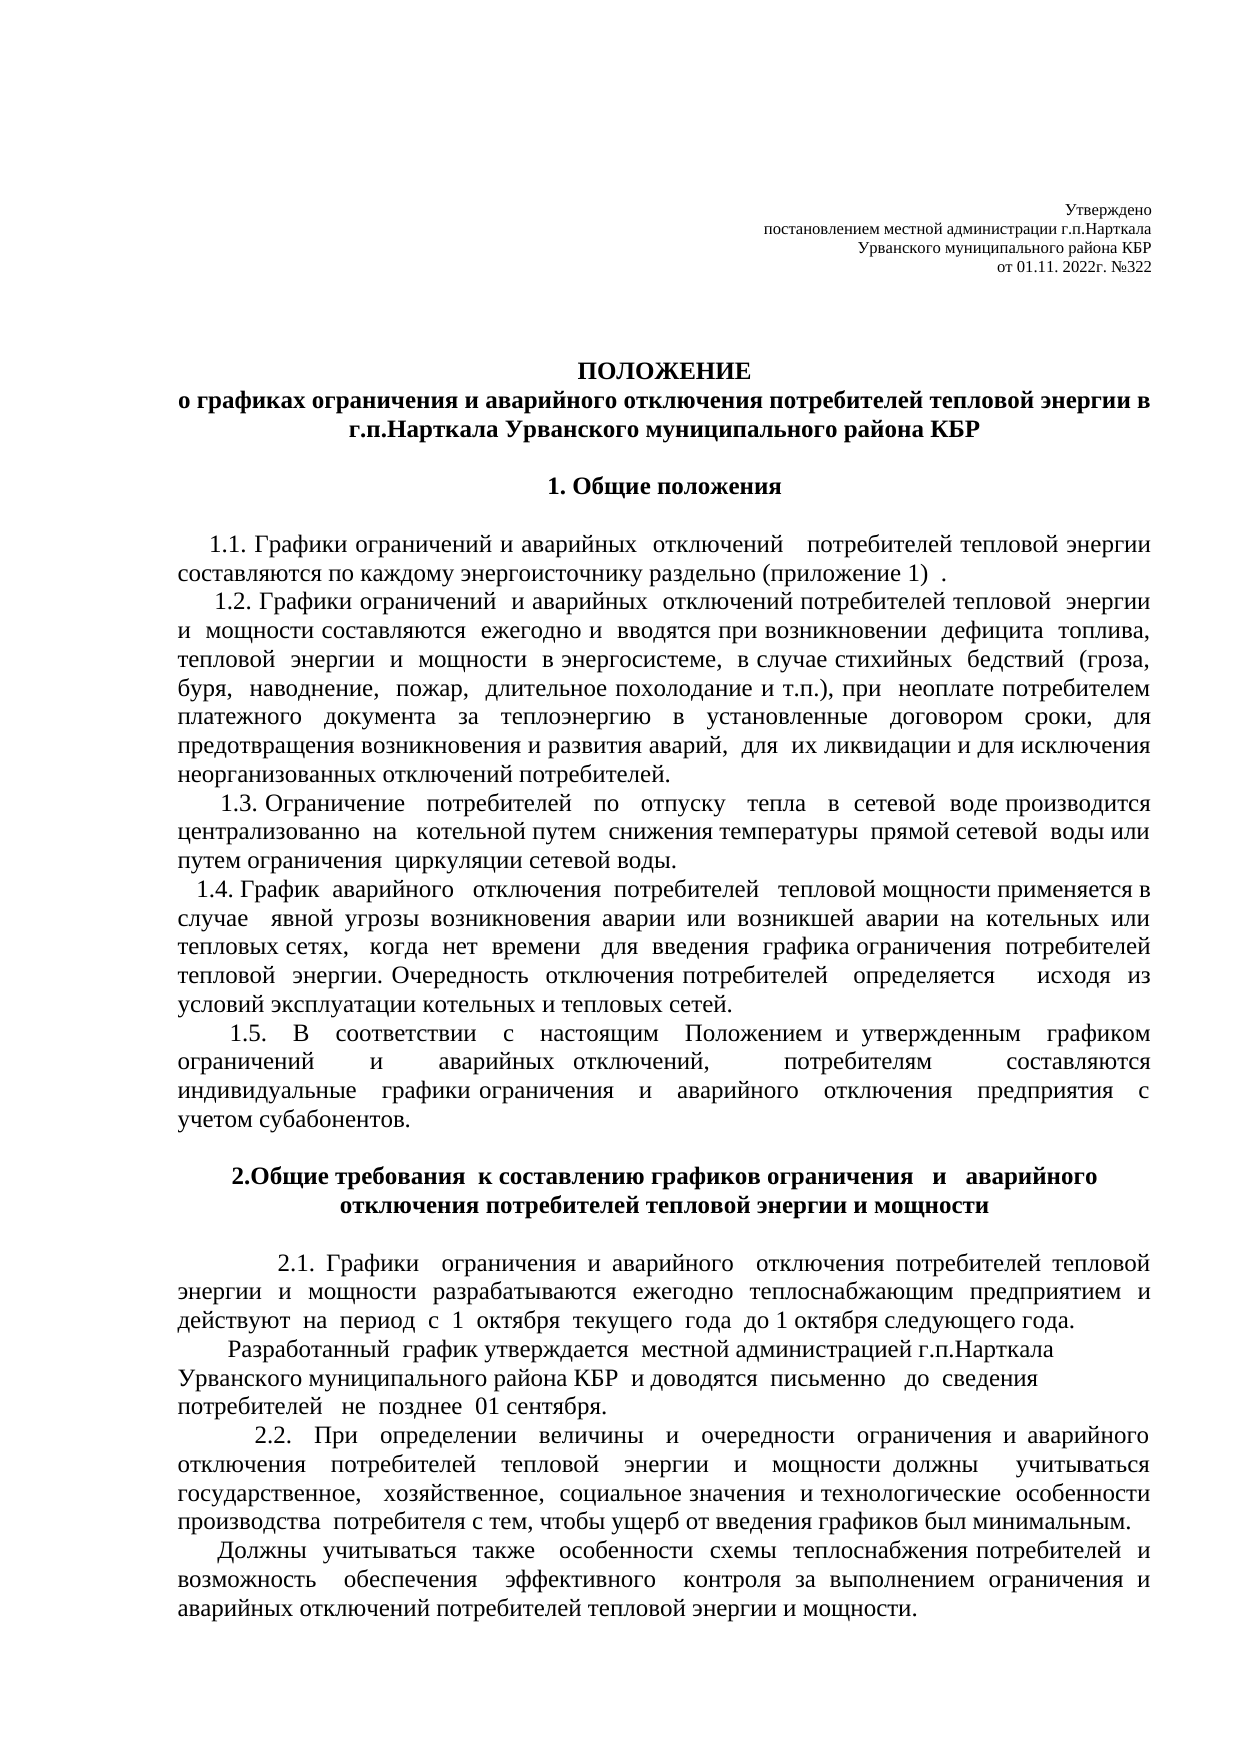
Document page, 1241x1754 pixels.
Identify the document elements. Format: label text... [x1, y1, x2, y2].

text о графиках ограничения и аварийного отключения потребителей тепловой энергии в г.п.Нарткала Урванского муниципального района КБР [177, 385, 1152, 443]
text 1.5. В соответствии с настоящим Положением и утвержденным графиком ограничений и аварийных отключений, потребителям составляются индивидуальные графики ограничения и аварийного отключения предприятия с учетом субабонентов. [177, 1018, 1152, 1133]
text Утверждено [177, 200, 1152, 219]
text Должны учитываться также особенности схемы теплоснабжения потребителей и возможность обеспечения эффективного контроля за выполнением ограничения и аварийных отключений потребителей тепловой энергии и мощности. [177, 1535, 1152, 1621]
text постановлением местной администрации г.п.Нарткала [177, 219, 1152, 238]
text 2.Общие требования к составлению графиков ограничения и аварийного отключения потребителей тепловой энергии и мощности [177, 1161, 1152, 1219]
text 1. Общие положения [177, 471, 1152, 500]
text Разработанный график утверждается местной администрацией г.п.Нарткала Урванского муниципального района КБР и доводятся письменно до сведения потребителей не позднее 01 сентября. [177, 1334, 1152, 1420]
text 1.2. Графики ограничений и аварийных отключений потребителей тепловой энергии и мощности составляются ежегодно и вводятся при возникновении дефицита топлива, тепловой энергии и мощности в энергосистеме, в случае стихийных бедствий (гроза, буря, наводнение, пожар, длительное похолодание и т.п.), при неоплате потребителем платежного документа за теплоэнергию в установленные договором сроки, для предотвращения возникновения и развития аварий, для их ликвидации и для исключения неорганизованных отключений потребителей. [177, 586, 1152, 788]
text Урванского муниципального района КБР [177, 238, 1152, 257]
text 1.3. Ограничение потребителей по отпуску тепла в сетевой воде производится централизованно на котельной путем снижения температуры прямой сетевой воды или путем ограничения циркуляции сетевой воды. [177, 788, 1152, 874]
text 1.4. График аварийного отключения потребителей тепловой мощности применяется в случае явной угрозы возникновения аварии или возникшей аварии на котельных или тепловых сетях, когда нет времени для введения графика ограничения потребителей тепловой энергии. Очередность отключения потребителей определяется исходя из условий эксплуатации котельных и тепловых сетей. [177, 874, 1152, 1018]
text 2.2. При определении величины и очередности ограничения и аварийного отключения потребителей тепловой энергии и мощности должны учитываться государственное, хозяйственное, социальное значения и технологические особенности производства потребителя с тем, чтобы ущерб от введения графиков был минимальным. [177, 1420, 1152, 1535]
text от 01.11. 2022г. №322 [177, 257, 1152, 276]
text 2.1. Графики ограничения и аварийного отключения потребителей тепловой энергии и мощности разрабатываются ежегодно теплоснабжающим предприятием и действуют на период с 1 октября текущего года до 1 октября следующего года. [177, 1248, 1152, 1334]
text ПОЛОЖЕНИЕ [177, 356, 1152, 385]
text 1.1. Графики ограничений и аварийных отключений потребителей тепловой энергии составляются по каждому энергоисточнику раздельно (приложение 1) . [177, 529, 1152, 586]
